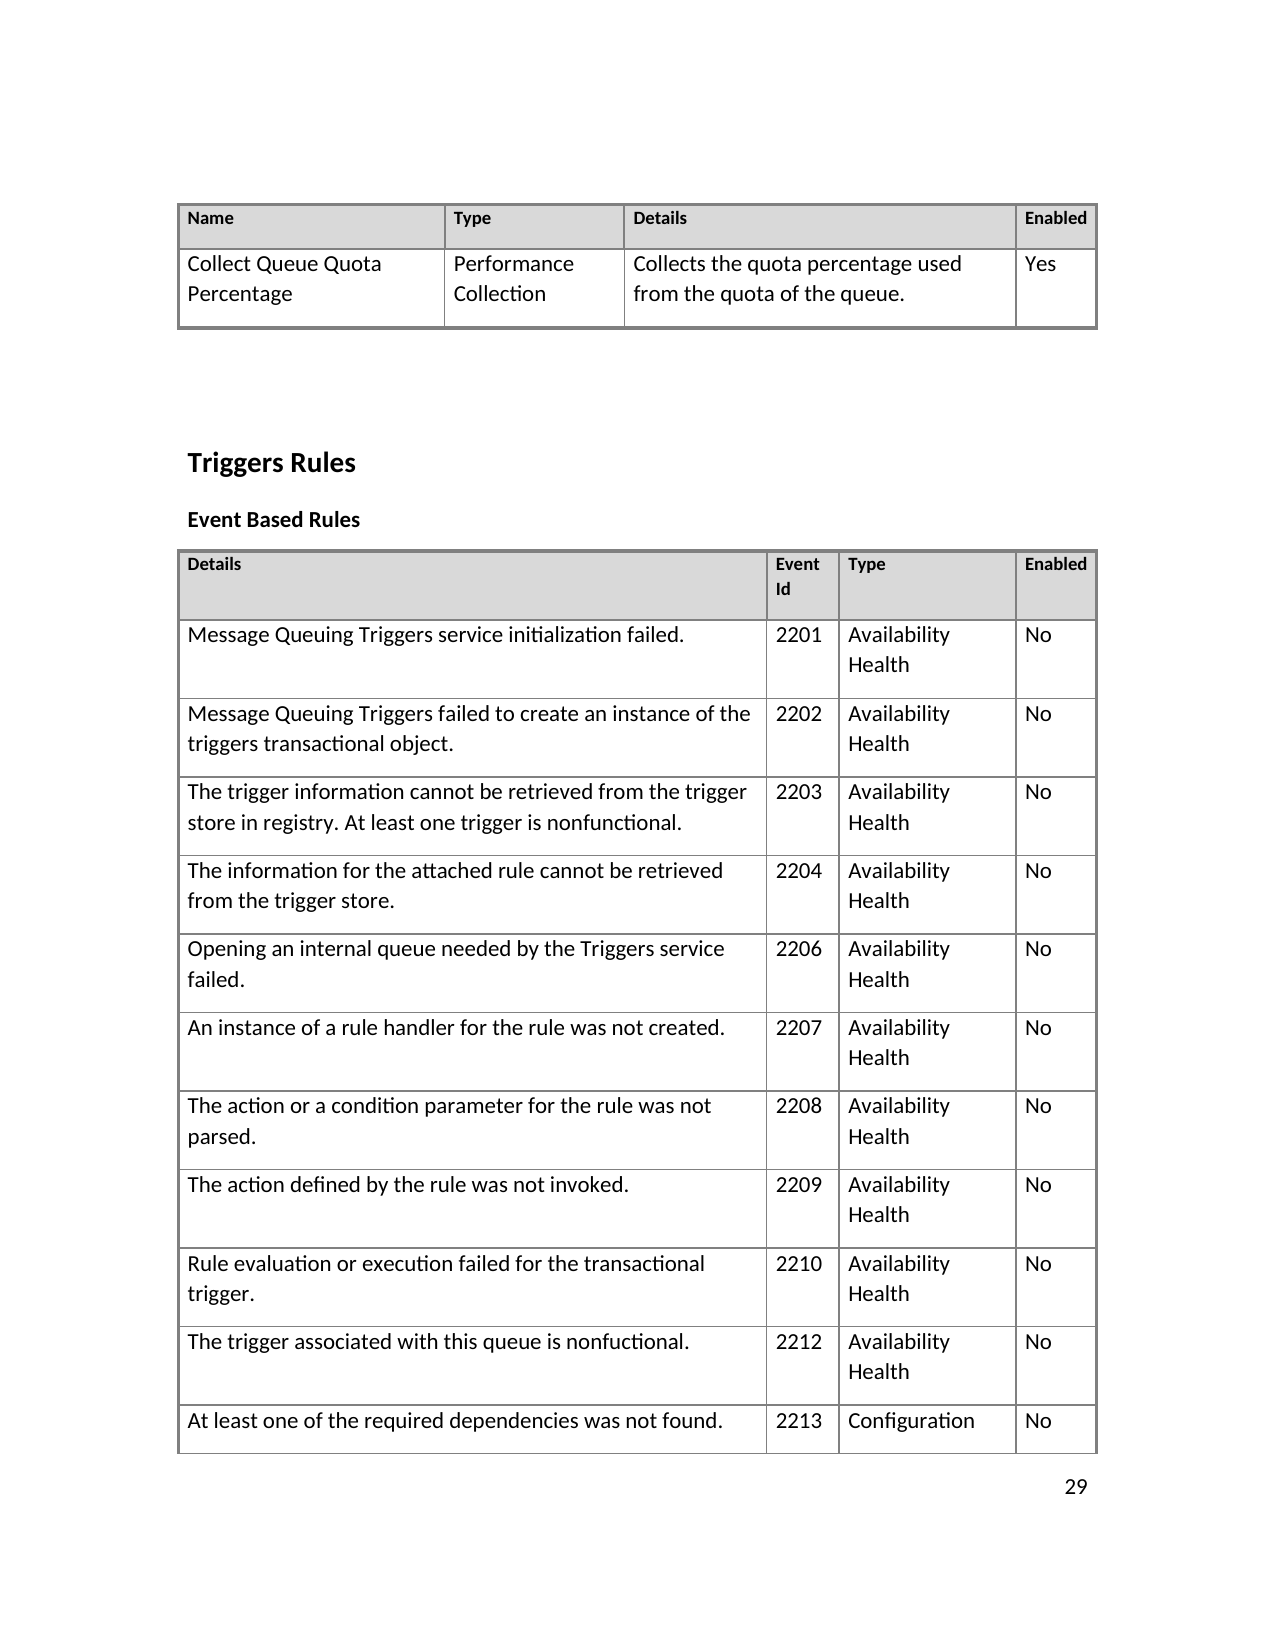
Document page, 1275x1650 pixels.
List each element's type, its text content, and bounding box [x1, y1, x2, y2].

table_cell No [1017, 699, 1095, 776]
table_cell 2201 [767, 621, 838, 697]
table_cell 2204 [767, 856, 838, 933]
table_cell Configuration Health [840, 1406, 1015, 1453]
table_cell No [1017, 1406, 1095, 1453]
table_cell Collect Queue Quota Percentage [180, 250, 444, 326]
text Event Based Rules [187, 505, 1087, 533]
table_cell The action or a condition parameter for the rule was not parsed. [180, 1092, 766, 1169]
table_header Type [446, 206, 623, 248]
table_cell An instance of a rule handler for the rule was not created. [180, 1013, 766, 1090]
table_cell 2207 [767, 1013, 838, 1090]
table_cell The information for the attached rule cannot be retrieved from the trigger store. [180, 856, 766, 933]
table_header Details [625, 206, 1015, 248]
table_cell No [1017, 935, 1095, 1012]
table_cell Availability Health [840, 1170, 1015, 1247]
table_cell No [1017, 621, 1095, 697]
table_cell Message Queuing Triggers service initialization failed. [180, 621, 766, 697]
table_cell No [1017, 1249, 1095, 1326]
table_cell Yes [1017, 250, 1095, 326]
table_cell Availability Health [840, 699, 1015, 776]
table_cell The trigger information cannot be retrieved from the trigger store in registry. At least one trigger is nonfunctional. [180, 778, 766, 854]
table_cell 2210 [767, 1249, 838, 1326]
table_cell Collects the quota percentage used from the quota of the queue. [625, 250, 1015, 326]
table_cell Availability Health [840, 935, 1015, 1012]
table_cell 2202 [767, 699, 838, 776]
table_header Name [180, 206, 444, 248]
table_cell Availability Health [840, 1327, 1015, 1404]
table_cell No [1017, 1013, 1095, 1090]
table_cell 2209 [767, 1170, 838, 1247]
table_cell Rule evaluation or execution failed for the transactional trigger. [180, 1249, 766, 1326]
table_header Enabled [1017, 206, 1095, 248]
table_cell No [1017, 1327, 1095, 1404]
table_cell 2212 [767, 1327, 838, 1404]
table_cell Availability Health [840, 1092, 1015, 1169]
table_cell 2203 [767, 778, 838, 854]
table_header Type [840, 553, 1015, 619]
table_header Enabled [1017, 553, 1095, 619]
table_cell Availability Health [840, 1013, 1015, 1090]
table_cell 2208 [767, 1092, 838, 1169]
table_cell Availability Health [840, 856, 1015, 933]
table_cell Availability Health [840, 1249, 1015, 1326]
table_cell 2206 [767, 935, 838, 1012]
table_cell No [1017, 1170, 1095, 1247]
table_cell Availability Health [840, 621, 1015, 697]
table_header Event Id [768, 553, 838, 619]
text Triggers Rules [187, 444, 1087, 480]
table_cell Availability Health [840, 778, 1015, 854]
table_cell The action defined by the rule was not invoked. [180, 1170, 766, 1247]
table_header Details [180, 553, 766, 619]
table_cell The trigger associated with this queue is nonfuctional. [180, 1327, 766, 1404]
table_cell No [1017, 1092, 1095, 1169]
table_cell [180, 1406, 766, 1453]
table_cell Opening an internal queue needed by the Triggers service failed. [180, 935, 766, 1012]
table_cell No [1017, 856, 1095, 933]
table_cell No [1017, 778, 1095, 854]
table_cell Performance Collection [445, 250, 624, 326]
table_cell 2213 [767, 1406, 838, 1453]
table_cell Message Queuing Triggers failed to create an instance of the triggers transactional object. [180, 699, 766, 776]
